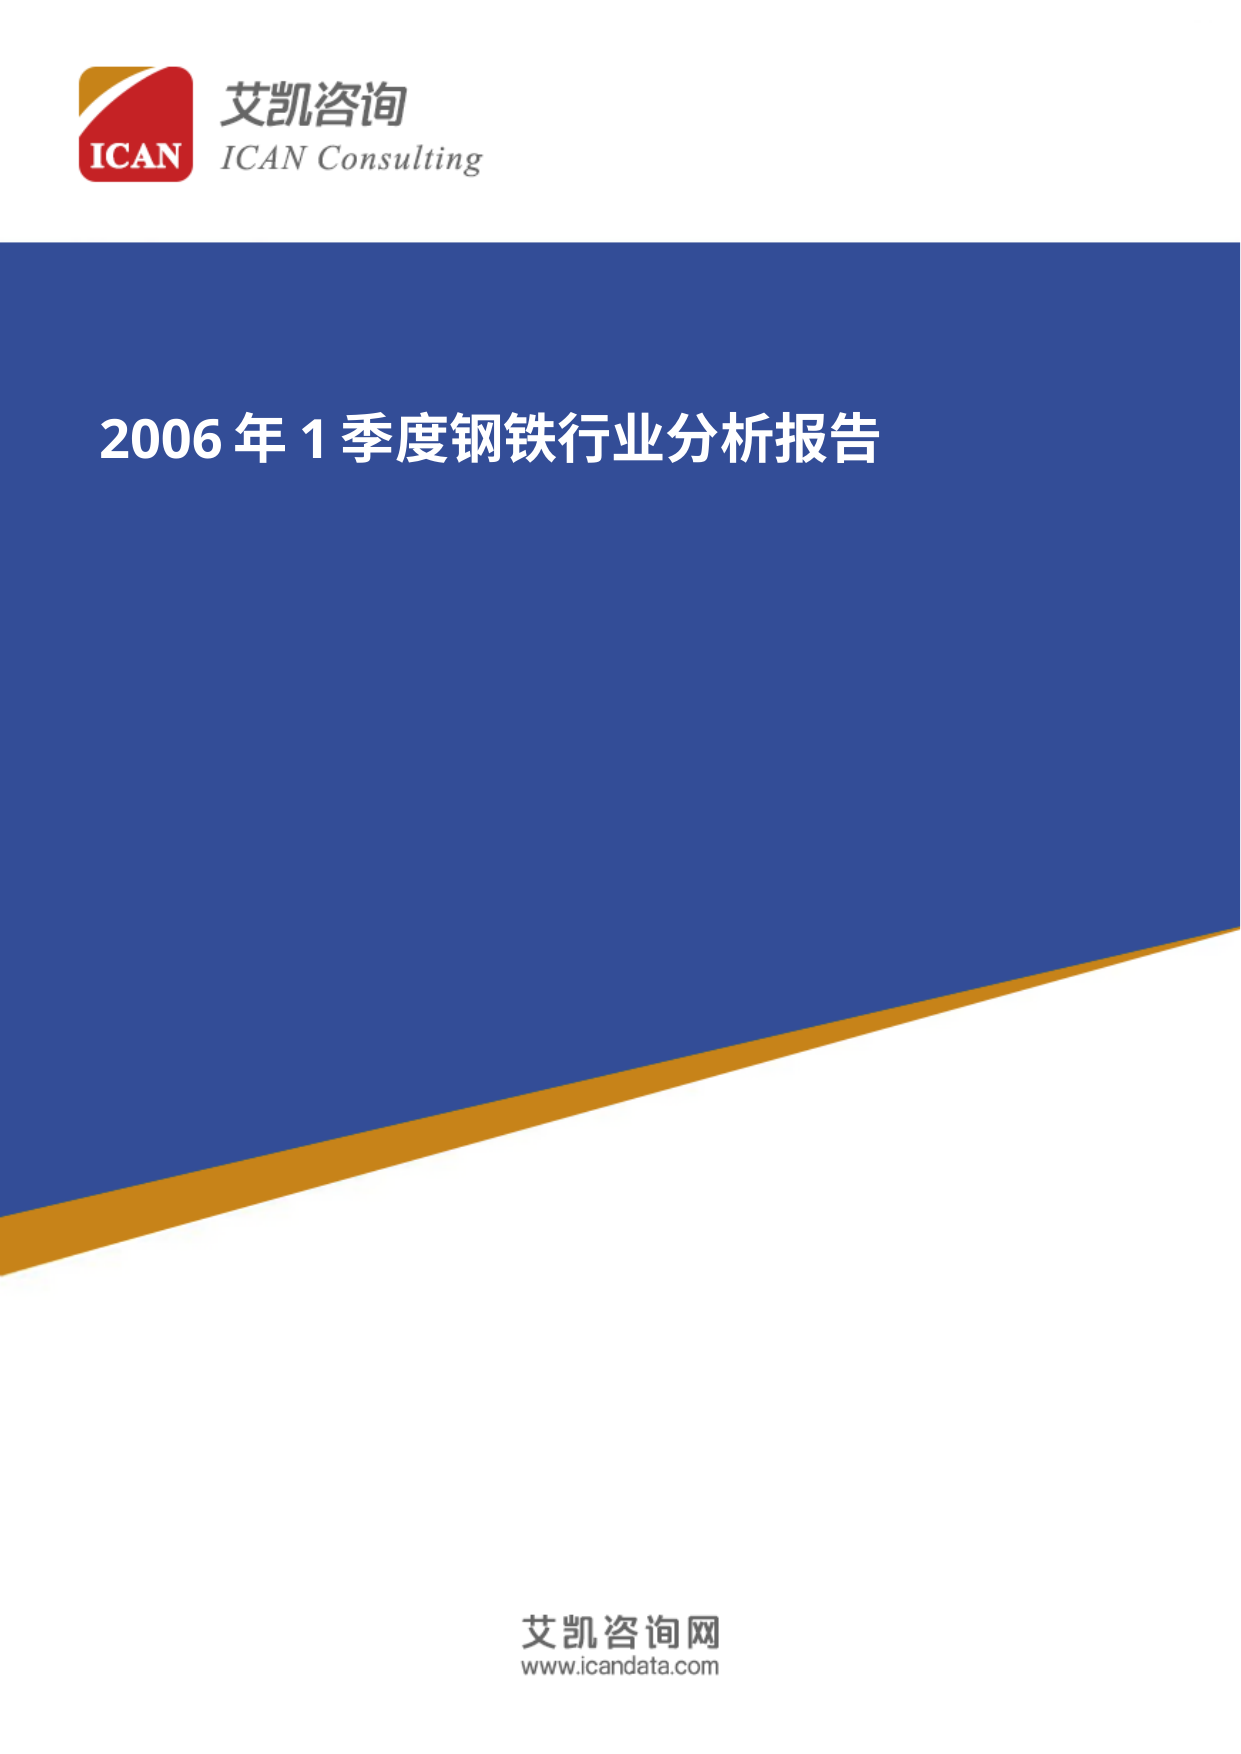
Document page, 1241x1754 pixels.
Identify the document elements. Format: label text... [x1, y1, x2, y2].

subtitle 2006年1季度钢铁行业分析报告 [99, 386, 1053, 484]
picture [0, 5, 1241, 1754]
